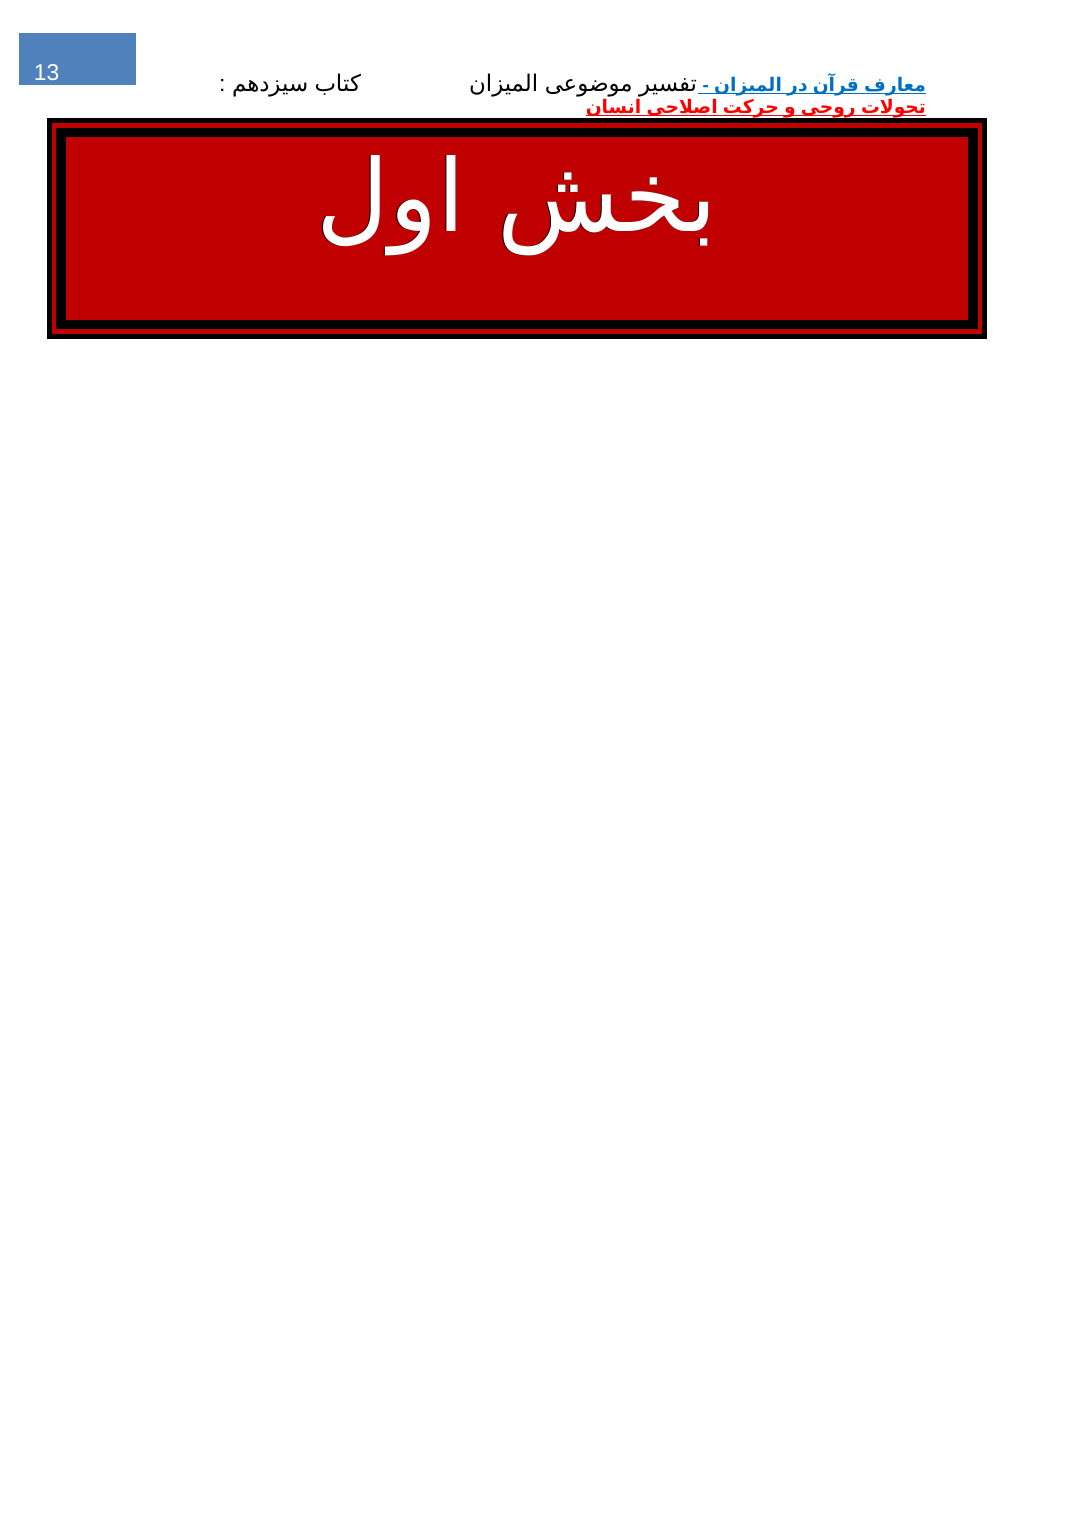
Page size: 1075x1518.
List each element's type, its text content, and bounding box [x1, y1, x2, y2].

subtitle بخش اول [52, 123, 982, 334]
